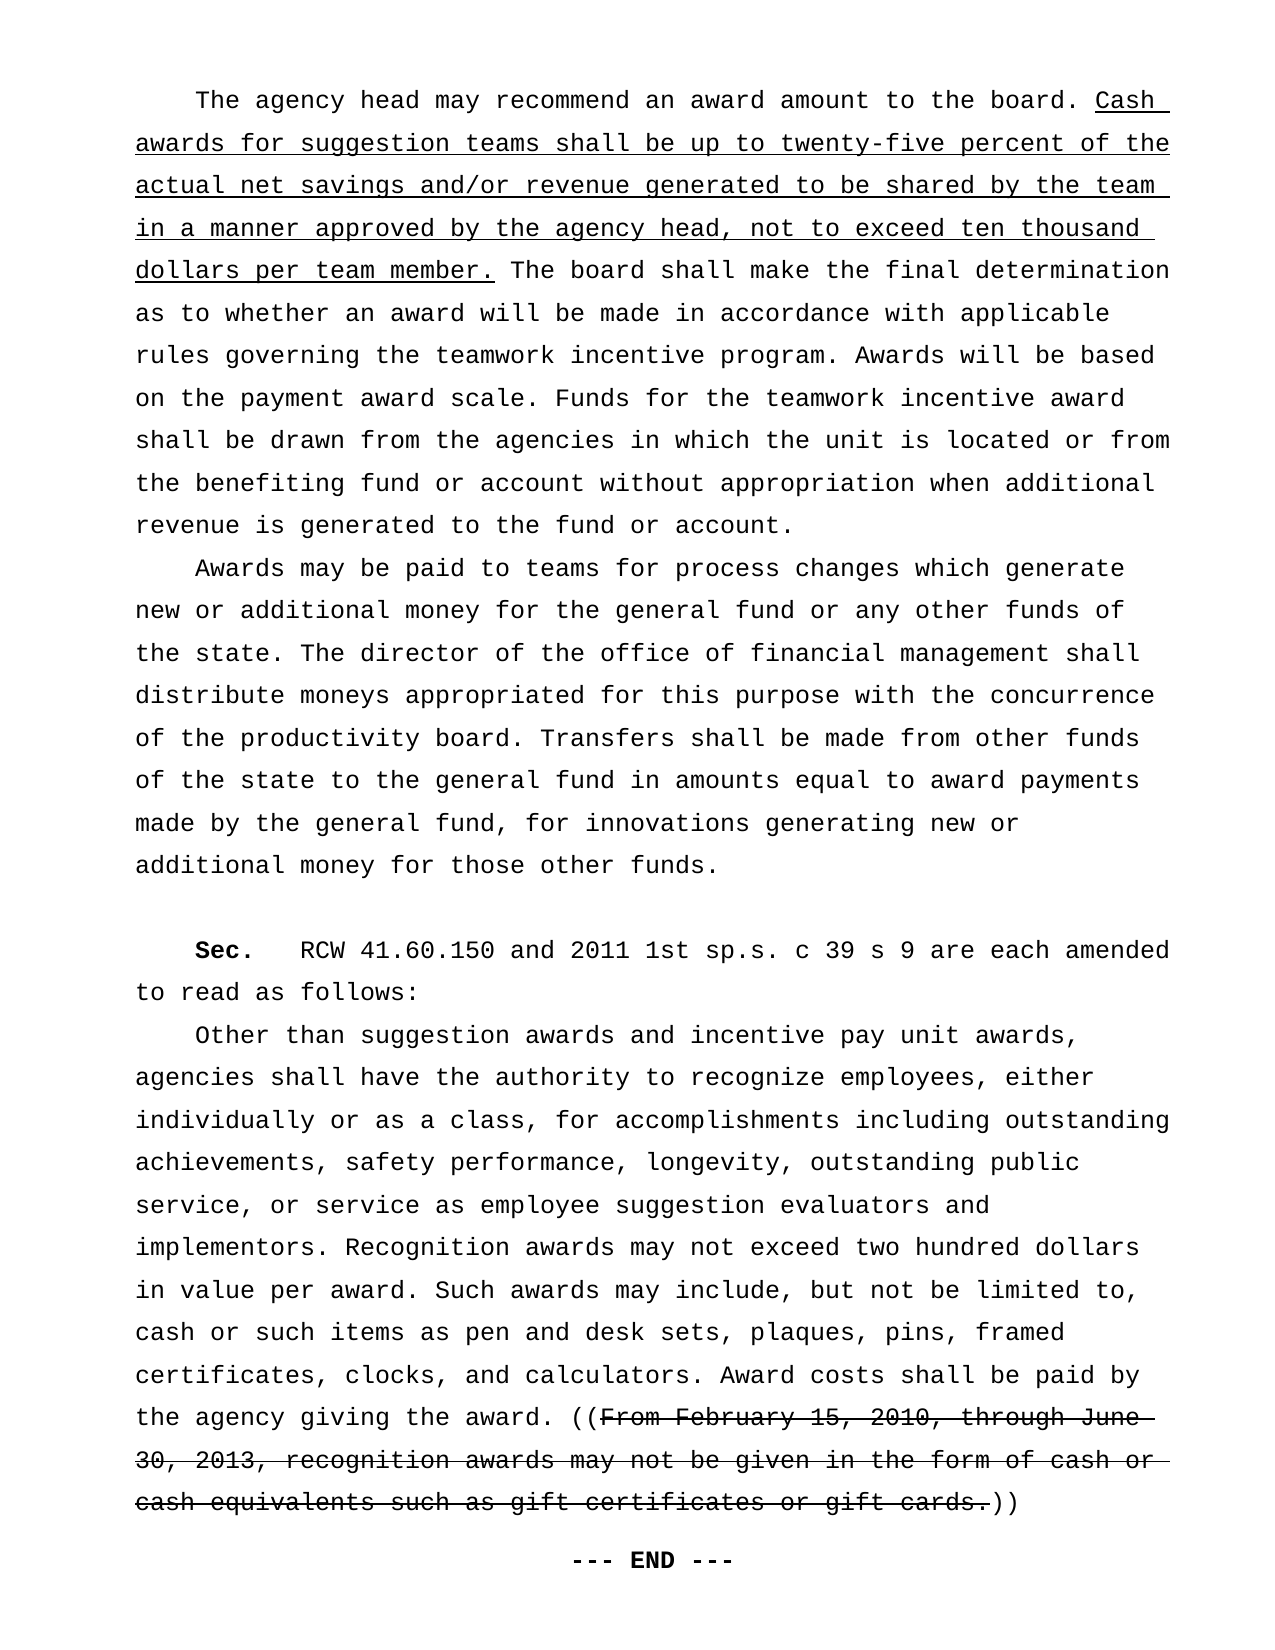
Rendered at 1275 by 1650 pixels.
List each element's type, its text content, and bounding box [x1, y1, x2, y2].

text --- END --- [135, 1547, 1170, 1576]
text Other than suggestion awards and incentive pay unit awards, agencies shall have the authority to recognize employees, either individually or as a class, for accomplishments including outstanding achievements, safety performance, longevity, outstanding public service, or service as employee suggestion evaluators and implementors. Recognition awards may not exceed two hundred dollars in value per award. Such awards may include, but not be limited to, cash or such items as pen and desk sets, plaques, pins, framed certificates, clocks, and calculators. Award costs shall be paid by the agency giving the award. ((From February 15, 2010, through June 30, 2013, recognition awards may not be given in the form of cash or cash equivalents such as gift certificates or gift cards.)) [135, 1462, 1170, 1519]
text Sec. RCW 41.60.150 and 2011 1st sp.s. c 39 s 9 are each amended to read as follows: [135, 924, 1170, 1009]
text Awards may be paid to teams for process changes which generate new or additional money for the general fund or any other funds of the state. The director of the office of financial management shall distribute moneys appropriated for this purpose with the concurrence of the productivity board. Transfers shall be made from other funds of the state to the general fund in amounts equal to award payments made by the general fund, for innovations generating new or additional money for those other funds. [135, 542, 1170, 882]
text The agency head may recommend an award amount to the board. Cash awards for suggestion teams shall be up to twenty-five percent of the actual net savings and/or revenue generated to be shared by the team in a manner approved by the agency head, not to exceed ten thousand dollars per team member. The board shall make the final determination as to whether an award will be made in accordance with applicable rules governing the teamwork incentive program. Awards will be based on the payment award scale. Funds for the teamwork incentive award shall be drawn from the agencies in which the unit is located or from the benefiting fund or account without appropriation when additional revenue is generated to the fund or account. [135, 75, 1170, 154]
text Other than suggestion awards and incentive pay unit awards, agencies shall have the authority to recognize employees, either individually or as a class, for accomplishments including outstanding achievements, safety performance, longevity, outstanding public service, or service as employee suggestion evaluators and implementors. Recognition awards may not exceed two hundred dollars in value per award. Such awards may include, but not be limited to, cash or such items as pen and desk sets, plaques, pins, framed certificates, clocks, and calculators. Award costs shall be paid by the agency giving the award. ((From February 15, 2010, through June 30, 2013, recognition awards may not be given in the form of cash or cash equivalents such as gift certificates or gift cards.)) [135, 1009, 1170, 1461]
text The agency head may recommend an award amount to the board. Cash awards for suggestion teams shall be up to twenty-five percent of the actual net savings and/or revenue generated to be shared by the team in a manner approved by the agency head, not to exceed ten thousand dollars per team member. The board shall make the final determination as to whether an award will be made in accordance with applicable rules governing the teamwork incentive program. Awards will be based on the payment award scale. Funds for the teamwork incentive award shall be drawn from the agencies in which the unit is located or from the benefiting fund or account without appropriation when additional revenue is generated to the fund or account. [135, 198, 1170, 542]
